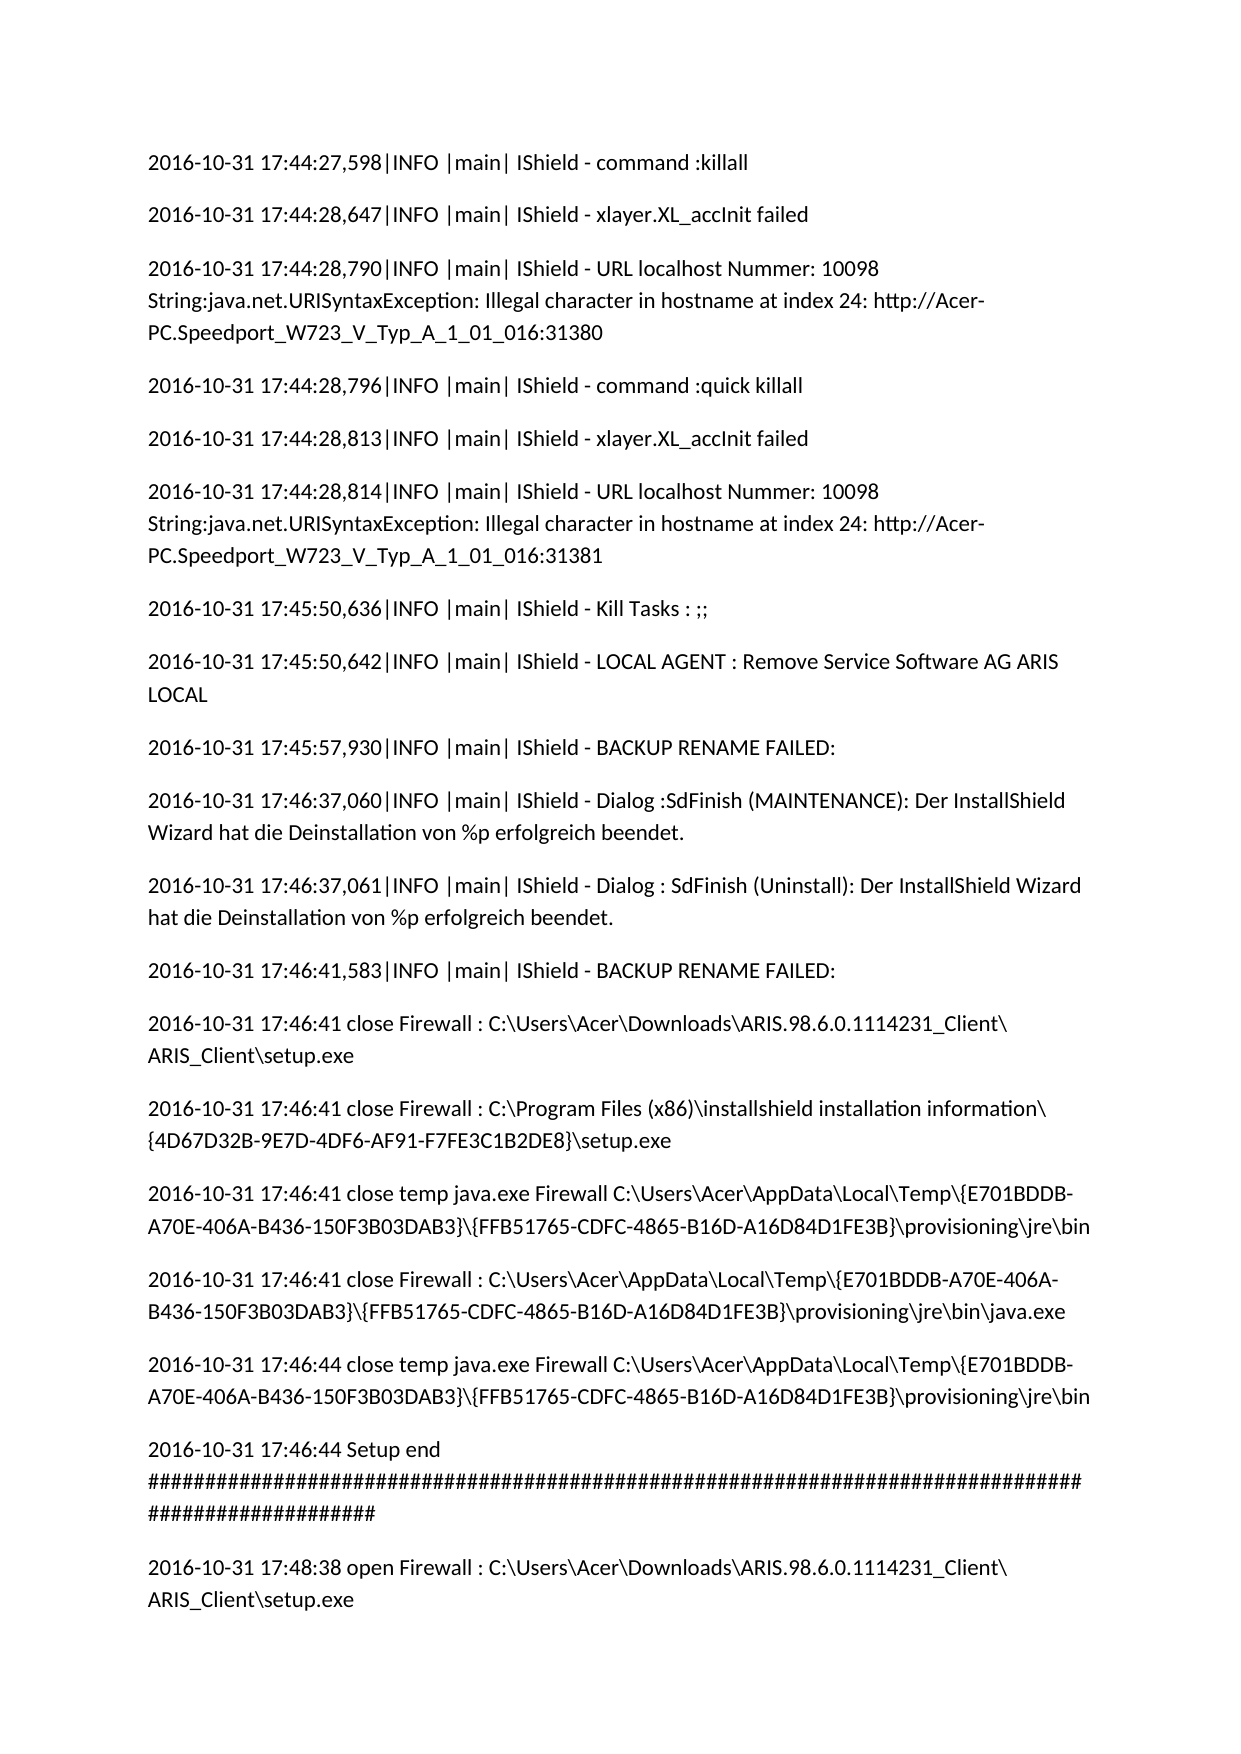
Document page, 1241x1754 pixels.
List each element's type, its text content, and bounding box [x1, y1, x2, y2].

text 2016-10-31 17:48:38 open Firewall : C:\Users\Acer\Downloads\ARIS.98.6.0.1114231_Client\ARIS_Client\setup.exe [148, 1553, 1093, 1613]
text 2016-10-31 17:45:50,636|INFO |main| IShield - Kill Tasks : ;; [148, 594, 1093, 622]
text 2016-10-31 17:44:28,813|INFO |main| IShield - xlayer.XL_accInit failed [148, 424, 1093, 452]
text 2016-10-31 17:44:28,814|INFO |main| IShield - URL localhost Nummer: 10098 String:java.net.URISyntaxException: Illegal character in hostname at index 24: http://Acer-PC.Speedport_W723_V_Typ_A_1_01_016:31381 [148, 477, 1093, 569]
text 2016-10-31 17:46:44 close temp java.exe Firewall C:\Users\Acer\AppData\Local\Temp\{E701BDDB-A70E-406A-B436-150F3B03DAB3}\{FFB51765-CDFC-4865-B16D-A16D84D1FE3B}\provisioning\jre\bin [148, 1350, 1093, 1410]
text 2016-10-31 17:46:41,583|INFO |main| IShield - BACKUP RENAME FAILED: [148, 956, 1093, 984]
text 2016-10-31 17:46:37,060|INFO |main| IShield - Dialog :SdFinish (MAINTENANCE): Der InstallShield Wizard hat die Deinstallation von %p erfolgreich beendet. [148, 786, 1093, 846]
text 2016-10-31 17:46:41 close Firewall : C:\Program Files (x86)\installshield installation information\{4D67D32B-9E7D-4DF6-AF91-F7FE3C1B2DE8}\setup.exe [148, 1094, 1093, 1154]
text 2016-10-31 17:44:28,790|INFO |main| IShield - URL localhost Nummer: 10098 String:java.net.URISyntaxException: Illegal character in hostname at index 24: http://Acer-PC.Speedport_W723_V_Typ_A_1_01_016:31380 [148, 254, 1093, 346]
text 2016-10-31 17:46:44 Setup end ###################################################################################################### [148, 1435, 1093, 1528]
text 2016-10-31 17:46:37,061|INFO |main| IShield - Dialog : SdFinish (Uninstall): Der InstallShield Wizard hat die Deinstallation von %p erfolgreich beendet. [148, 871, 1093, 931]
text 2016-10-31 17:44:28,796|INFO |main| IShield - command :quick killall [148, 371, 1093, 399]
text 2016-10-31 17:45:50,642|INFO |main| IShield - LOCAL AGENT : Remove Service Software AG ARIS LOCAL [148, 647, 1093, 708]
text 2016-10-31 17:45:57,930|INFO |main| IShield - BACKUP RENAME FAILED: [148, 733, 1093, 761]
text 2016-10-31 17:46:41 close Firewall : C:\Users\Acer\AppData\Local\Temp\{E701BDDB-A70E-406A-B436-150F3B03DAB3}\{FFB51765-CDFC-4865-B16D-A16D84D1FE3B}\provisioning\jre\bin\java.exe [148, 1265, 1093, 1325]
text 2016-10-31 17:46:41 close Firewall : C:\Users\Acer\Downloads\ARIS.98.6.0.1114231_Client\ARIS_Client\setup.exe [148, 1009, 1093, 1069]
text 2016-10-31 17:46:41 close temp java.exe Firewall C:\Users\Acer\AppData\Local\Temp\{E701BDDB-A70E-406A-B436-150F3B03DAB3}\{FFB51765-CDFC-4865-B16D-A16D84D1FE3B}\provisioning\jre\bin [148, 1179, 1093, 1240]
text 2016-10-31 17:44:28,647|INFO |main| IShield - xlayer.XL_accInit failed [148, 201, 1093, 229]
text 2016-10-31 17:44:27,598|INFO |main| IShield - command :killall [148, 148, 1093, 176]
